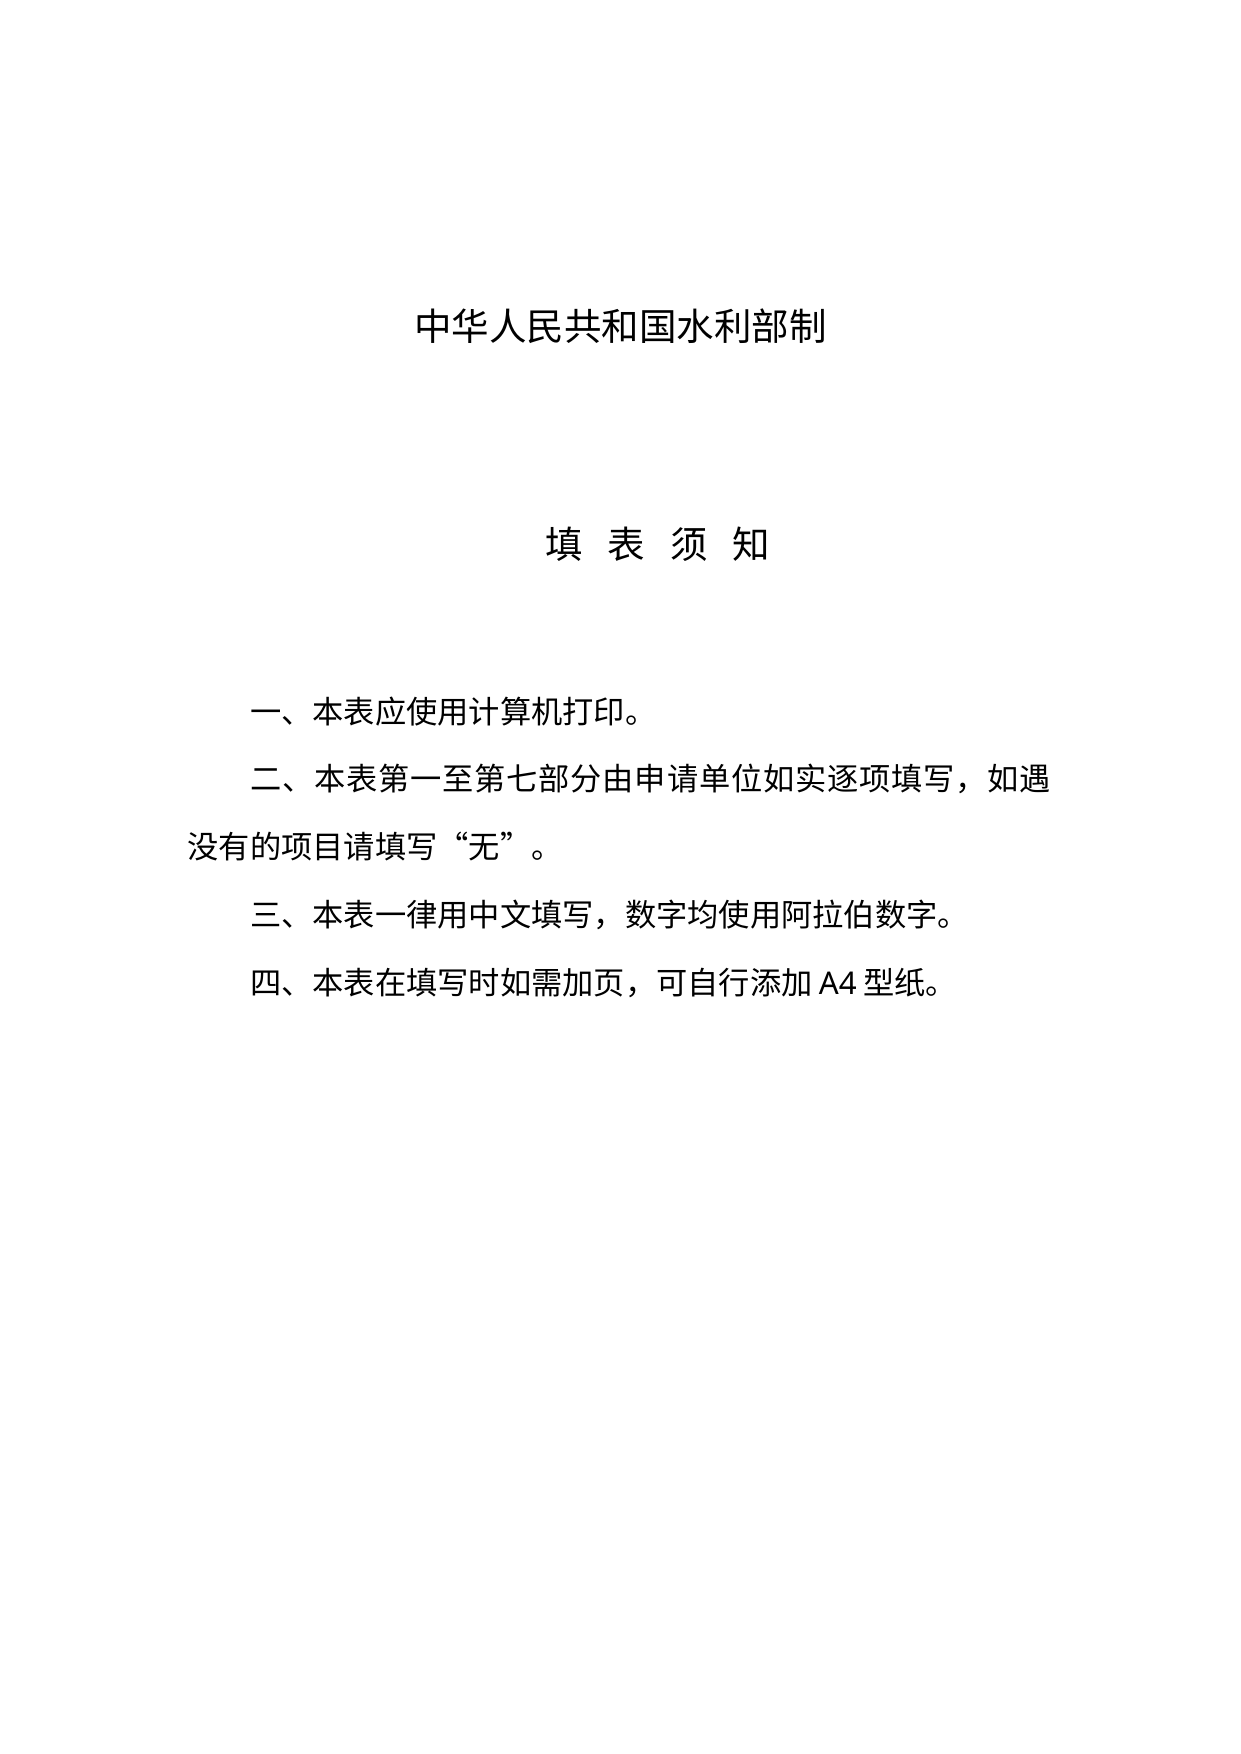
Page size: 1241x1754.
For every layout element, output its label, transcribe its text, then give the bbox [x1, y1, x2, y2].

text 填 表 须 知 [187, 510, 1053, 575]
text 中华人民共和国水利部制 [187, 292, 1053, 357]
text 三、本表一律用中文填写，数字均使用阿拉伯数字。 [187, 890, 1053, 935]
text 四、本表在填写时如需加页，可自行添加A4型纸。 [187, 958, 1053, 1003]
text 二、本表第一至第七部分由申请单位如实逐项填写，如遇没有的项目请填写“无”。 [187, 754, 1053, 868]
text 一、本表应使用计算机打印。 [187, 687, 1053, 732]
